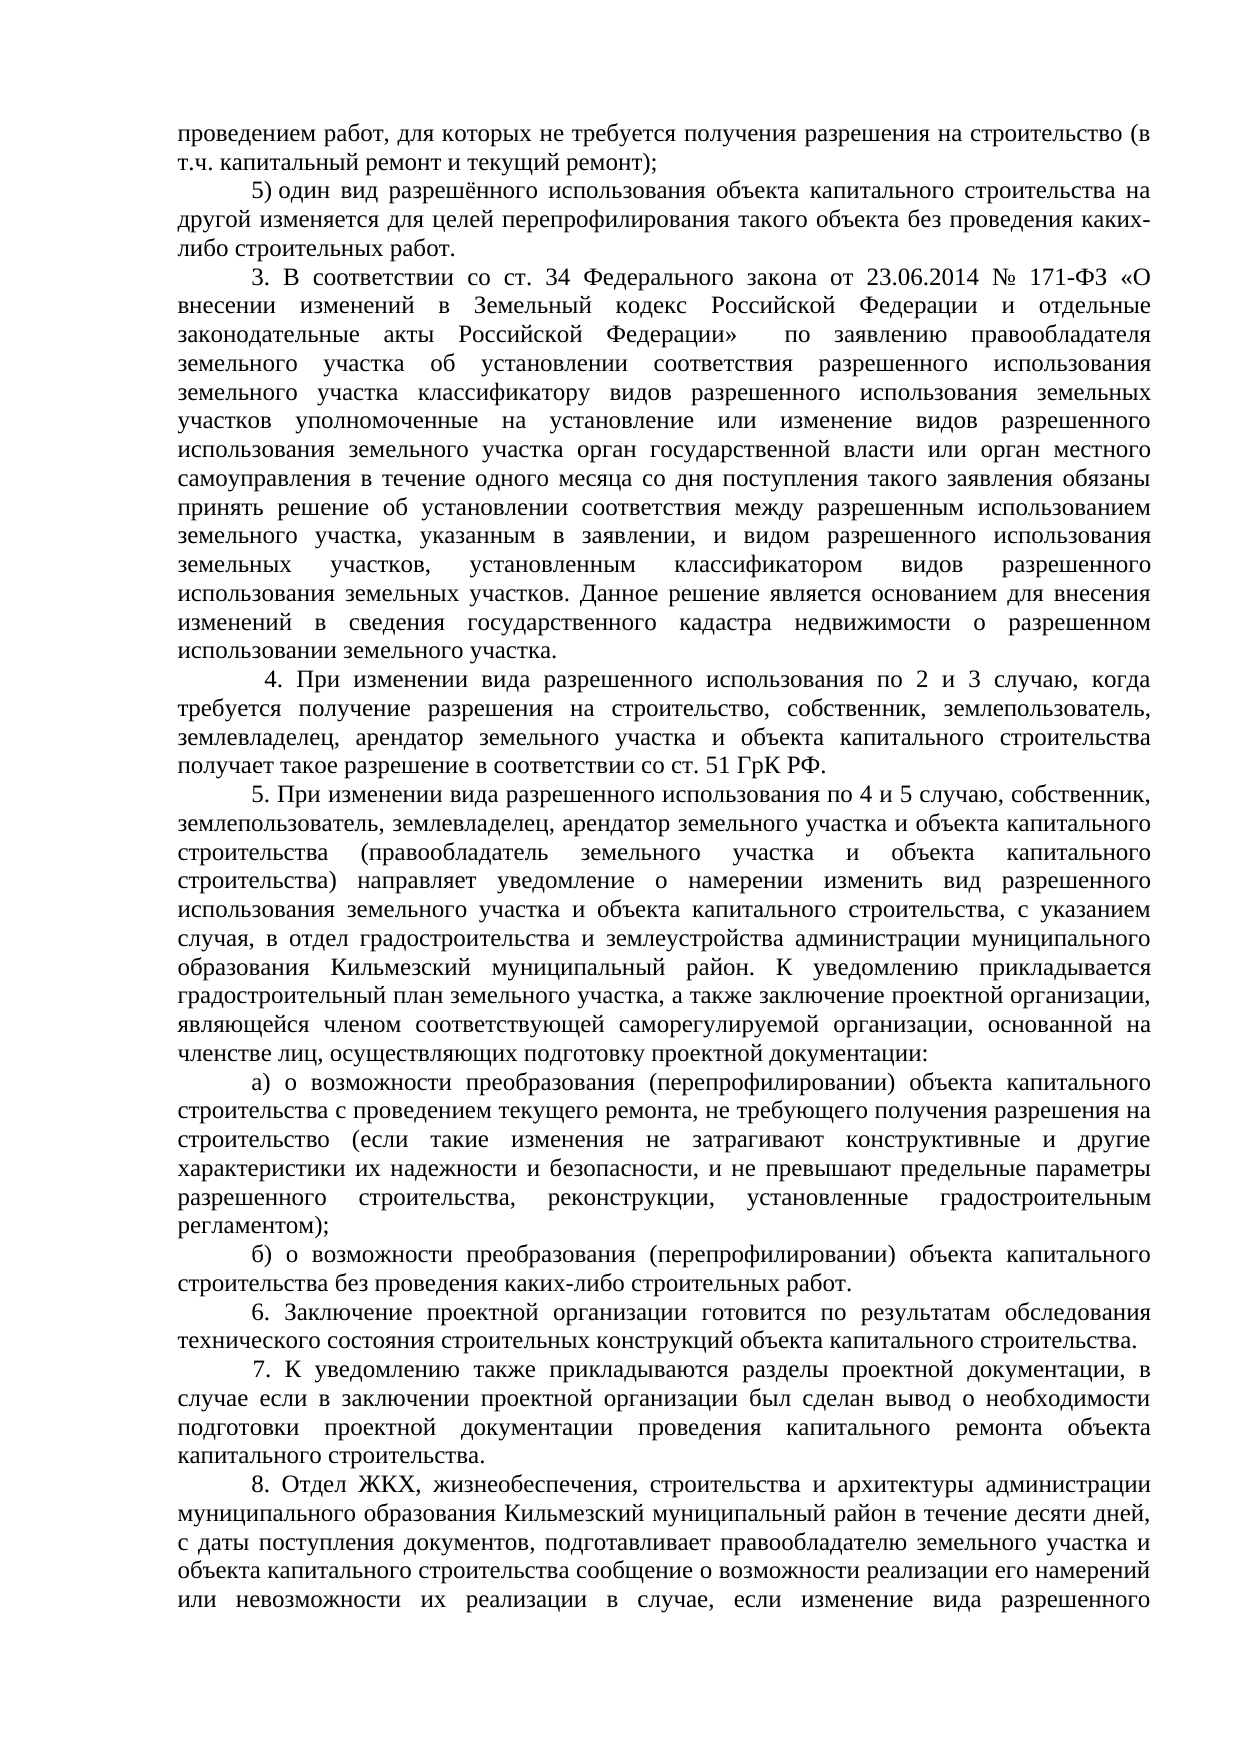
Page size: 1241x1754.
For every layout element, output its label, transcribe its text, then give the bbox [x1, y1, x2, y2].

text 7. К уведомлению также прикладываются разделы проектной документации, в случае если в заключении проектной организации был сделан вывод о необходимости подготовки проектной документации проведения капитального ремонта объекта капитального строительства. [177, 1354, 1152, 1469]
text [177, 1469, 1152, 1613]
text а) о возможности преобразования (перепрофилировании) объекта капитального строительства с проведением текущего ремонта, не требующего получения разрешения на строительство (если такие изменения не затрагивают конструктивные и другие характеристики их надежности и безопасности, и не превышают предельные параметры разрешенного строительства, реконструкции, установленные градостроительным регламентом); [177, 1067, 1152, 1239]
text 4. При изменении вида разрешенного использования по 2 и 3 случаю, когда требуется получение разрешения на строительство, собственник, землепользователь, землевладелец, арендатор земельного участка и объекта капитального строительства получает такое разрешение в соответствии со ст. 51 ГрК РФ. [177, 664, 1152, 779]
text 6. Заключение проектной организации готовится по результатам обследования технического состояния строительных конструкций объекта капитального строительства. [177, 1297, 1152, 1354]
text б) о возможности преобразования (перепрофилировании) объекта капитального строительства без проведения каких-либо строительных работ. [177, 1239, 1152, 1297]
text 3. В соответствии со ст. 34 Федерального закона от 23.06.2014 № 171-ФЗ «О внесении изменений в Земельный кодекс Российской Федерации и отдельные законодательные акты Российской Федерации» по заявлению правообладателя земельного участка об установлении соответствия разрешенного использования земельного участка классификатору видов разрешенного использования земельных участков уполномоченные на установление или изменение видов разрешенного использования земельного участка орган государственной власти или орган местного самоуправления в течение одного месяца со дня поступления такого заявления обязаны принять решение об установлении соответствия между разрешенным использованием земельного участка, указанным в заявлении, и видом разрешенного использования земельных участков, установленным классификатором видов разрешенного использования земельных участков. Данное решение является основанием для внесения изменений в сведения государственного кадастра недвижимости о разрешенном использовании земельного участка. [177, 262, 1152, 664]
text 5. При изменении вида разрешенного использования по 4 и 5 случаю, собственник, землепользователь, землевладелец, арендатор земельного участка и объекта капитального строительства (правообладатель земельного участка и объекта капитального строительства) направляет уведомление о намерении изменить вид разрешенного использования земельного участка и объекта капитального строительства, с указанием случая, в отдел градостроительства и землеустройства администрации муниципального образования Кильмезский муниципальный район. К уведомлению прикладывается градостроительный план земельного участка, а также заключение проектной организации, являющейся членом соответствующей саморегулируемой организации, основанной на членстве лиц, осуществляющих подготовку проектной документации: [177, 779, 1152, 1067]
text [177, 118, 1152, 176]
text 5) один вид разрешённого использования объекта капитального строительства на другой изменяется для целей перепрофилирования такого объекта без проведения каких-либо строительных работ. [177, 176, 1152, 262]
